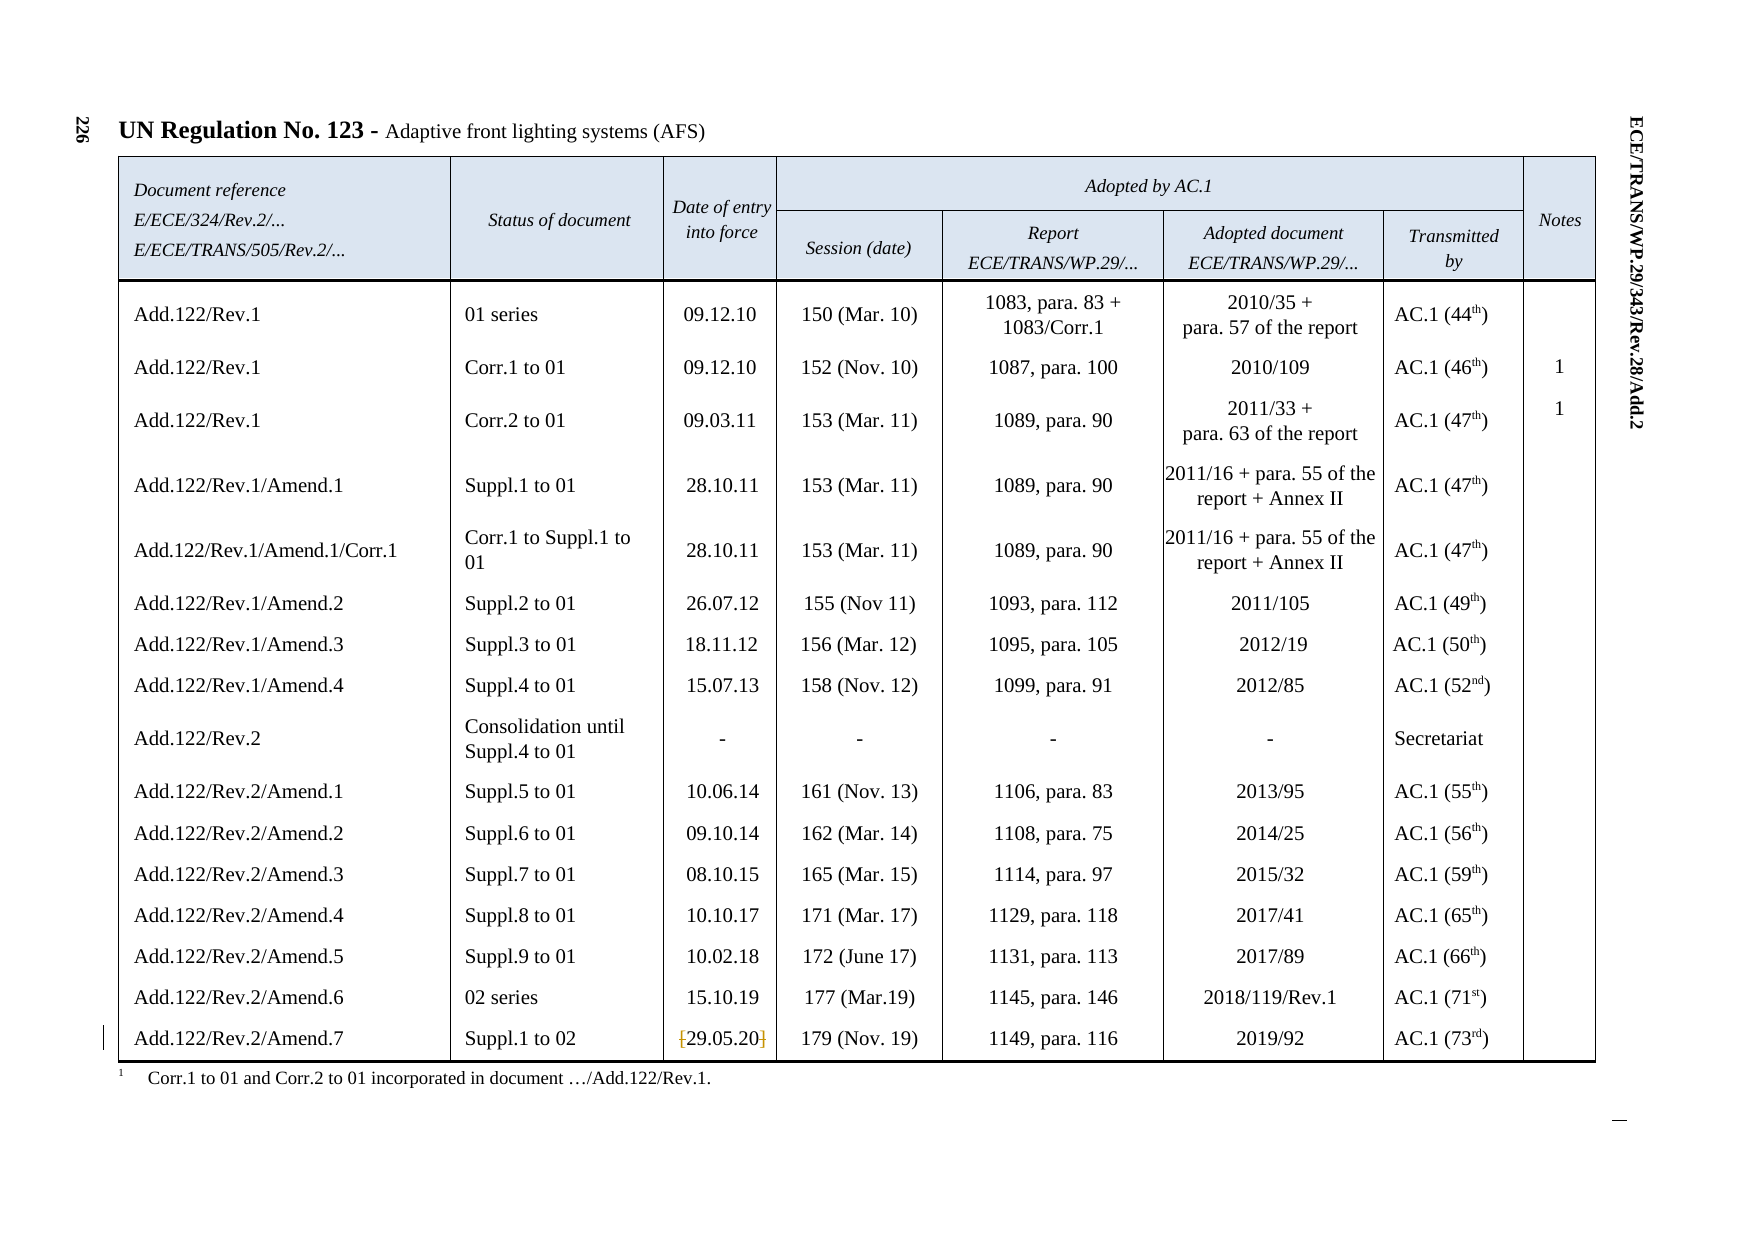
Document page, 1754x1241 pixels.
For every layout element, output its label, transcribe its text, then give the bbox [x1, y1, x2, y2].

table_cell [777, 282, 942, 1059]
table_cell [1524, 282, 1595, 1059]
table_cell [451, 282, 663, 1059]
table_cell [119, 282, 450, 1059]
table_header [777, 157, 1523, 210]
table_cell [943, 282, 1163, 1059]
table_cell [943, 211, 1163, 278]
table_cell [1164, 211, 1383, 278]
text UN Regulation No. 123 - Adaptive front lighting systems (AFS) [118, 118, 1488, 143]
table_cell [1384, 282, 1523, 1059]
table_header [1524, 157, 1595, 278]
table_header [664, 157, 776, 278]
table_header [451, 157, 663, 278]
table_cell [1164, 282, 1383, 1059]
text 1 Corr.1 to 01 and Corr.2 to 01 incorporated in document …/Add.122/Rev.1. [118, 1067, 1606, 1088]
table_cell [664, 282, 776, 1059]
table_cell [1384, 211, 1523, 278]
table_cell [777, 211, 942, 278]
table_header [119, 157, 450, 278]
